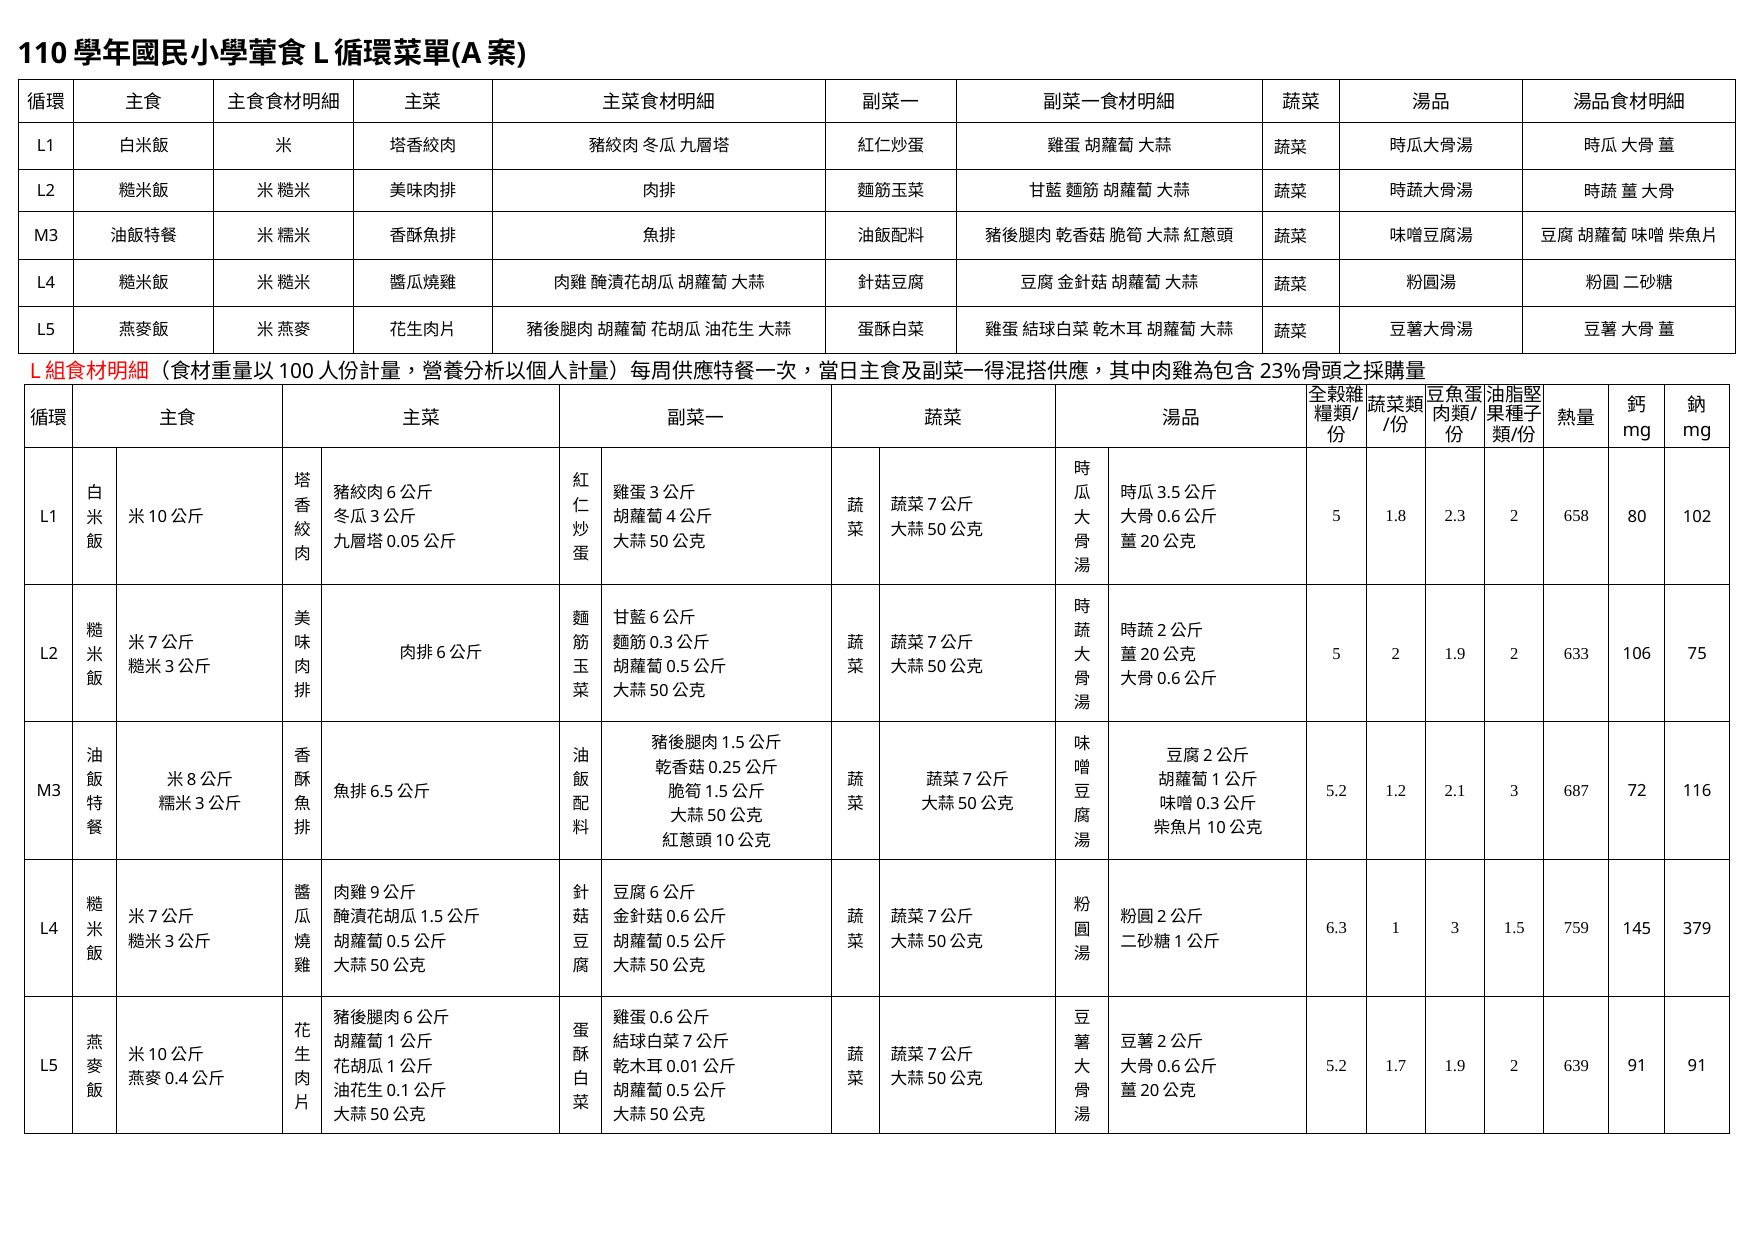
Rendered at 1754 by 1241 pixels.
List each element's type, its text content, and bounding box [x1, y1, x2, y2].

table_cell 蔬菜 [1263, 212, 1339, 258]
table_cell L4 [25, 860, 72, 996]
table_header 鈣 mg [1609, 385, 1664, 447]
table_cell 3 [1485, 722, 1543, 858]
table_cell 145 [1609, 860, 1664, 996]
table_header 蔬菜 [832, 385, 1055, 447]
table_cell 味噌豆腐湯 [1340, 212, 1522, 258]
table_cell 燕麥飯 [73, 997, 116, 1133]
table_header 副菜一 [826, 80, 956, 122]
table_cell 油飯配料 [826, 212, 956, 258]
table_cell 豆薯 大骨 薑 [1523, 307, 1735, 353]
table_cell L5 [19, 307, 73, 353]
table_cell 雞蛋 胡蘿蔔 大蒜 [957, 123, 1262, 169]
table_cell 雞蛋3公斤 胡蘿蔔4公斤 大蒜50公克 [602, 448, 831, 584]
table_header 湯品 [1056, 385, 1306, 447]
table_cell 5.2 [1307, 722, 1366, 858]
table_cell 塔香絞肉 [283, 448, 321, 584]
table_cell 5 [1307, 585, 1366, 721]
table_cell 1.8 [1367, 448, 1425, 584]
table_cell M3 [25, 722, 72, 858]
table_header 熱量 [1544, 385, 1608, 447]
table_header 蔬菜 [1263, 80, 1339, 122]
table_cell 1.2 [1367, 722, 1425, 858]
table_cell 米 糙米 [214, 260, 353, 306]
table_header 鈉 mg [1665, 385, 1729, 447]
table_cell L2 [25, 585, 72, 721]
table_cell 豬後腿肉6公斤 胡蘿蔔1公斤 花胡瓜1公斤 油花生0.1公斤 大蒜50公克 [322, 997, 559, 1133]
text L組食材明細（食材重量以100人份計量，營養分析以個人計量）每周供應特餐一次，當日主食及副菜一得混搭供應，其中肉雞為包含23%骨頭之採購量 [29, 354, 1724, 384]
table_cell 106 [1609, 585, 1664, 721]
table_cell M3 [19, 212, 73, 258]
table_cell 759 [1544, 860, 1608, 996]
table_cell 379 [1665, 860, 1729, 996]
table_cell 米10公斤 燕麥0.4公斤 [117, 997, 282, 1133]
table_cell 醬瓜燒雞 [283, 860, 321, 996]
table_cell 雞蛋0.6公斤 結球白菜7公斤 乾木耳0.01公斤 胡蘿蔔0.5公斤 大蒜50公克 [602, 997, 831, 1133]
table_cell 1.5 [1485, 860, 1543, 996]
table_cell 2 [1485, 448, 1543, 584]
table_cell 80 [1609, 448, 1664, 584]
table_cell 豆腐 金針菇 胡蘿蔔 大蒜 [957, 260, 1262, 306]
table_cell L1 [19, 123, 73, 169]
table_header 湯品 [1340, 80, 1522, 122]
table_header 豆魚蛋肉類/份 [1426, 385, 1484, 447]
table_header 主菜食材明細 [493, 80, 825, 122]
table_cell 蔬菜 [832, 448, 879, 584]
table_header 主食 [73, 385, 282, 447]
table_cell 6.3 [1307, 860, 1366, 996]
table_cell 2.3 [1426, 448, 1484, 584]
table_cell 甘藍6公斤 麵筋0.3公斤 胡蘿蔔0.5公斤 大蒜50公克 [602, 585, 831, 721]
table_cell 粉圓湯 [1056, 860, 1108, 996]
table_cell 豆薯大骨湯 [1340, 307, 1522, 353]
table_cell 時瓜大骨湯 [1340, 123, 1522, 169]
table_cell 米 糙米 [214, 170, 353, 211]
table_cell 雞蛋 結球白菜 乾木耳 胡蘿蔔 大蒜 [957, 307, 1262, 353]
table_cell 658 [1544, 448, 1608, 584]
table_cell 蛋酥白菜 [560, 997, 601, 1133]
table_cell 2 [1485, 997, 1543, 1133]
table_cell 時蔬大骨湯 [1056, 585, 1108, 721]
table_cell 塔香絞肉 [354, 123, 492, 169]
table_cell L5 [25, 997, 72, 1133]
table_cell 肉排6公斤 [322, 585, 559, 721]
table_cell 91 [1665, 997, 1729, 1133]
table_header 主食食材明細 [214, 80, 353, 122]
table_cell 紅仁炒蛋 [826, 123, 956, 169]
table_cell 豆腐2公斤 胡蘿蔔1公斤 味噌0.3公斤 柴魚片10公克 [1109, 722, 1306, 858]
table_cell 粉圓 二砂糖 [1523, 260, 1735, 306]
table_header 主菜 [354, 80, 492, 122]
table_cell 5.2 [1307, 997, 1366, 1133]
table_cell 肉雞 醃漬花胡瓜 胡蘿蔔 大蒜 [493, 260, 825, 306]
table_cell 1.9 [1426, 997, 1484, 1133]
table_cell 米8公斤 糯米3公斤 [117, 722, 282, 858]
table_cell 時瓜 大骨 薑 [1523, 123, 1735, 169]
table_cell 豬後腿肉 胡蘿蔔 花胡瓜 油花生 大蒜 [493, 307, 825, 353]
table_cell 米 [214, 123, 353, 169]
table_cell 糙米飯 [73, 585, 116, 721]
table_cell 豆腐 胡蘿蔔 味噌 柴魚片 [1523, 212, 1735, 258]
table_header 副菜一 [560, 385, 831, 447]
table_header 油脂堅果種子類/份 [1485, 385, 1543, 447]
table_cell 針菇豆腐 [826, 260, 956, 306]
table_header 主菜 [283, 385, 559, 447]
table_cell 蔬菜7公斤 大蒜50公克 [880, 585, 1055, 721]
table_cell 2 [1367, 585, 1425, 721]
table_cell 蔬菜7公斤 大蒜50公克 [880, 722, 1055, 858]
table_cell 豬後腿肉1.5公斤 乾香菇0.25公斤 脆筍1.5公斤 大蒜50公克 紅蔥頭10公克 [602, 722, 831, 858]
table_cell 91 [1609, 997, 1664, 1133]
table_cell 油飯特餐 [74, 212, 213, 258]
table_cell 豬絞肉 冬瓜 九層塔 [493, 123, 825, 169]
table_cell 蔬菜 [1263, 170, 1339, 211]
table_cell 針菇豆腐 [560, 860, 601, 996]
table_cell 時瓜3.5公斤 大骨0.6公斤 薑20公克 [1109, 448, 1306, 584]
table_cell 116 [1665, 722, 1729, 858]
table_cell 麵筋玉菜 [560, 585, 601, 721]
table_cell 粉圓2公斤 二砂糖1公斤 [1109, 860, 1306, 996]
table_header 主食 [74, 80, 213, 122]
table_cell 魚排6.5公斤 [322, 722, 559, 858]
table_cell 1 [1367, 860, 1425, 996]
table_cell 豆薯2公斤 大骨0.6公斤 薑20公克 [1109, 997, 1306, 1133]
table_cell 2.1 [1426, 722, 1484, 858]
table_cell 蔬菜7公斤 大蒜50公克 [880, 448, 1055, 584]
table_header 蔬菜類/份 [1367, 385, 1425, 447]
table_cell 米10公斤 [117, 448, 282, 584]
table_cell L2 [19, 170, 73, 211]
table_cell 豆腐6公斤 金針菇0.6公斤 胡蘿蔔0.5公斤 大蒜50公克 [602, 860, 831, 996]
table_cell 燕麥飯 [74, 307, 213, 353]
table_cell 美味肉排 [283, 585, 321, 721]
table_cell 蛋酥白菜 [826, 307, 956, 353]
table_cell 639 [1544, 997, 1608, 1133]
table_cell 蔬菜 [1263, 307, 1339, 353]
table_header 副菜一食材明細 [957, 80, 1262, 122]
table_cell 花生肉片 [354, 307, 492, 353]
table_cell 蔬菜7公斤 大蒜50公克 [880, 997, 1055, 1133]
table_cell 蔬菜7公斤 大蒜50公克 [880, 860, 1055, 996]
table_cell 紅仁炒蛋 [560, 448, 601, 584]
table_header 循環 [25, 385, 72, 447]
table_cell 蔬菜 [832, 722, 879, 858]
table_cell 687 [1544, 722, 1608, 858]
table_cell 花生肉片 [283, 997, 321, 1133]
table_cell 時蔬大骨湯 [1340, 170, 1522, 211]
table_cell 甘藍 麵筋 胡蘿蔔 大蒜 [957, 170, 1262, 211]
table_cell 香酥魚排 [283, 722, 321, 858]
table_cell 時蔬 薑 大骨 [1523, 170, 1735, 211]
table_cell 蔬菜 [1263, 123, 1339, 169]
table_cell 米7公斤 糙米3公斤 [117, 860, 282, 996]
table_cell L1 [25, 448, 72, 584]
table_cell 糙米飯 [73, 860, 116, 996]
table_cell 時瓜大骨湯 [1056, 448, 1108, 584]
table_cell 魚排 [493, 212, 825, 258]
table_cell L4 [19, 260, 73, 306]
table_cell 米 燕麥 [214, 307, 353, 353]
table_cell 醬瓜燒雞 [354, 260, 492, 306]
table_cell 102 [1665, 448, 1729, 584]
table_cell 蔬菜 [832, 860, 879, 996]
table_cell 味噌豆腐湯 [1056, 722, 1108, 858]
text 110學年國民小學葷食L循環菜單(A案) [17, 29, 1737, 72]
table_cell 白米飯 [73, 448, 116, 584]
table_cell 1.9 [1426, 585, 1484, 721]
table_cell 5 [1307, 448, 1366, 584]
table_cell 肉雞9公斤 醃漬花胡瓜1.5公斤 胡蘿蔔0.5公斤 大蒜50公克 [322, 860, 559, 996]
table_cell 633 [1544, 585, 1608, 721]
table_cell 米 糯米 [214, 212, 353, 258]
table_cell 粉圓湯 [1340, 260, 1522, 306]
table_header 循環 [19, 80, 73, 122]
table_cell 美味肉排 [354, 170, 492, 211]
table_cell 米7公斤 糙米3公斤 [117, 585, 282, 721]
table_cell 香酥魚排 [354, 212, 492, 258]
table_cell 油飯特餐 [73, 722, 116, 858]
table_cell 油飯配料 [560, 722, 601, 858]
table_cell 72 [1609, 722, 1664, 858]
table_cell 3 [1426, 860, 1484, 996]
table_cell 蔬菜 [832, 997, 879, 1133]
table_cell 2 [1485, 585, 1543, 721]
table_cell 白米飯 [74, 123, 213, 169]
table_cell 麵筋玉菜 [826, 170, 956, 211]
table_cell 肉排 [493, 170, 825, 211]
table_header 全榖雜糧類/份 [1307, 385, 1366, 447]
table_cell 豬後腿肉 乾香菇 脆筍 大蒜 紅蔥頭 [957, 212, 1262, 258]
table_cell 豬絞肉6公斤 冬瓜3公斤 九層塔0.05公斤 [322, 448, 559, 584]
table_cell 1.7 [1367, 997, 1425, 1133]
table_cell 蔬菜 [1263, 260, 1339, 306]
table_header 湯品食材明細 [1523, 80, 1735, 122]
table_cell 豆薯大骨湯 [1056, 997, 1108, 1133]
table_cell 糙米飯 [74, 260, 213, 306]
table_cell 時蔬2公斤 薑20公克 大骨0.6公斤 [1109, 585, 1306, 721]
table_cell 75 [1665, 585, 1729, 721]
table_cell 糙米飯 [74, 170, 213, 211]
table_cell 蔬菜 [832, 585, 879, 721]
